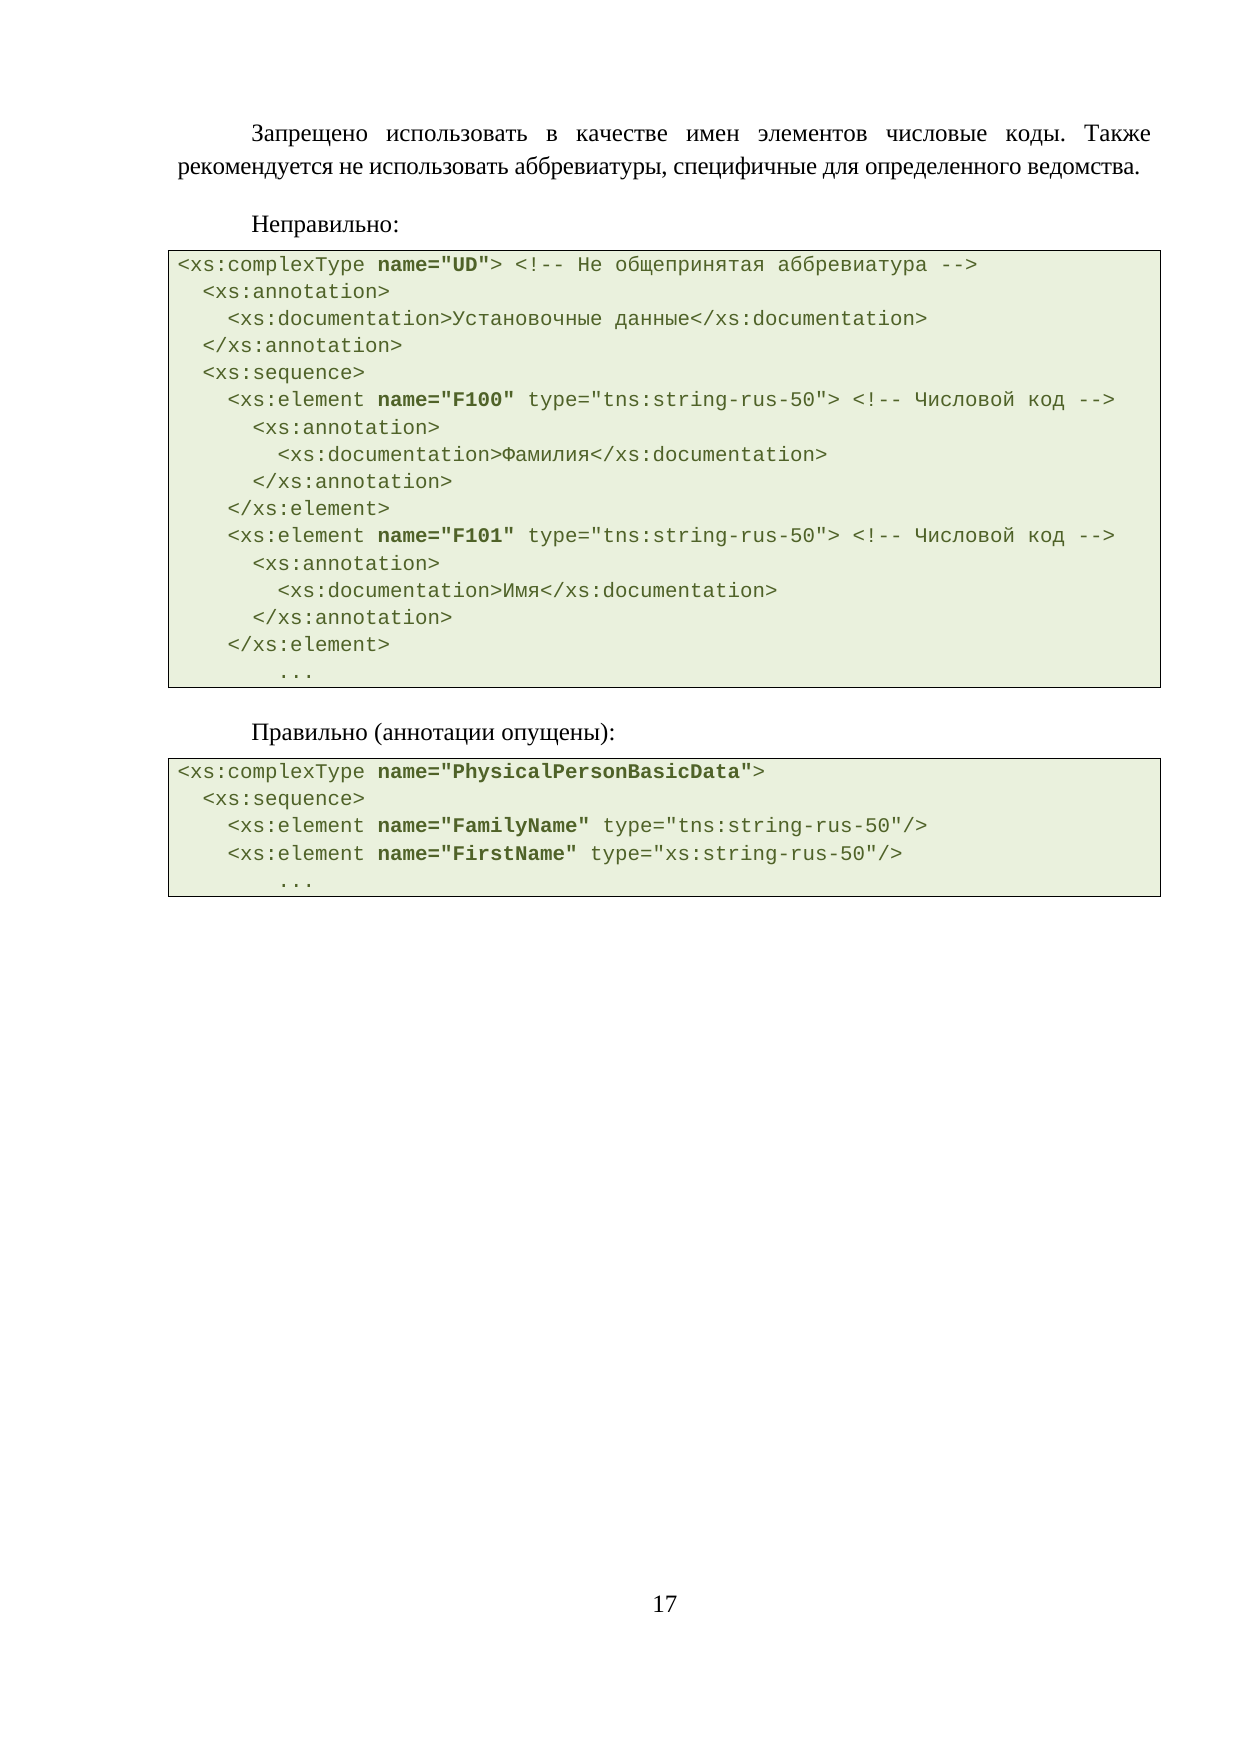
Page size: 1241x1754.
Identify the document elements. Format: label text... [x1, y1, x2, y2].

text <xs:complexType name="PhysicalPersonBasicData"> <xs:sequence> <xs:element name="FamilyName" type="tns:string-rus-50"/> <xs:element name="FirstName" type="xs:string-rus-50"/> ... [169, 759, 1160, 896]
text Запрещено использовать в качестве имен элементов числовые коды. Также рекомендуется не использовать аббревиатуры, специфичные для определенного ведомства. [177, 118, 1152, 180]
text <xs:complexType name="UD"> <!-- Не общепринятая аббревиатура --> <xs:annotation> <xs:documentation>Установочные данные</xs:documentation> </xs:annotation> <xs:sequence> <xs:element name="F100" type="tns:string-rus-50"> <!-- Числовой код --> <xs:annotation> <xs:documentation>Фамилия</xs:documentation> </xs:annotation> </xs:element> <xs:element name="F101" type="tns:string-rus-50"> <!-- Числовой код --> <xs:annotation> <xs:documentation>Имя</xs:documentation> </xs:annotation> </xs:element> ... [169, 251, 1160, 687]
list Правильно (аннотации опущены): [177, 717, 1152, 745]
list Неправильно: [177, 209, 1152, 238]
